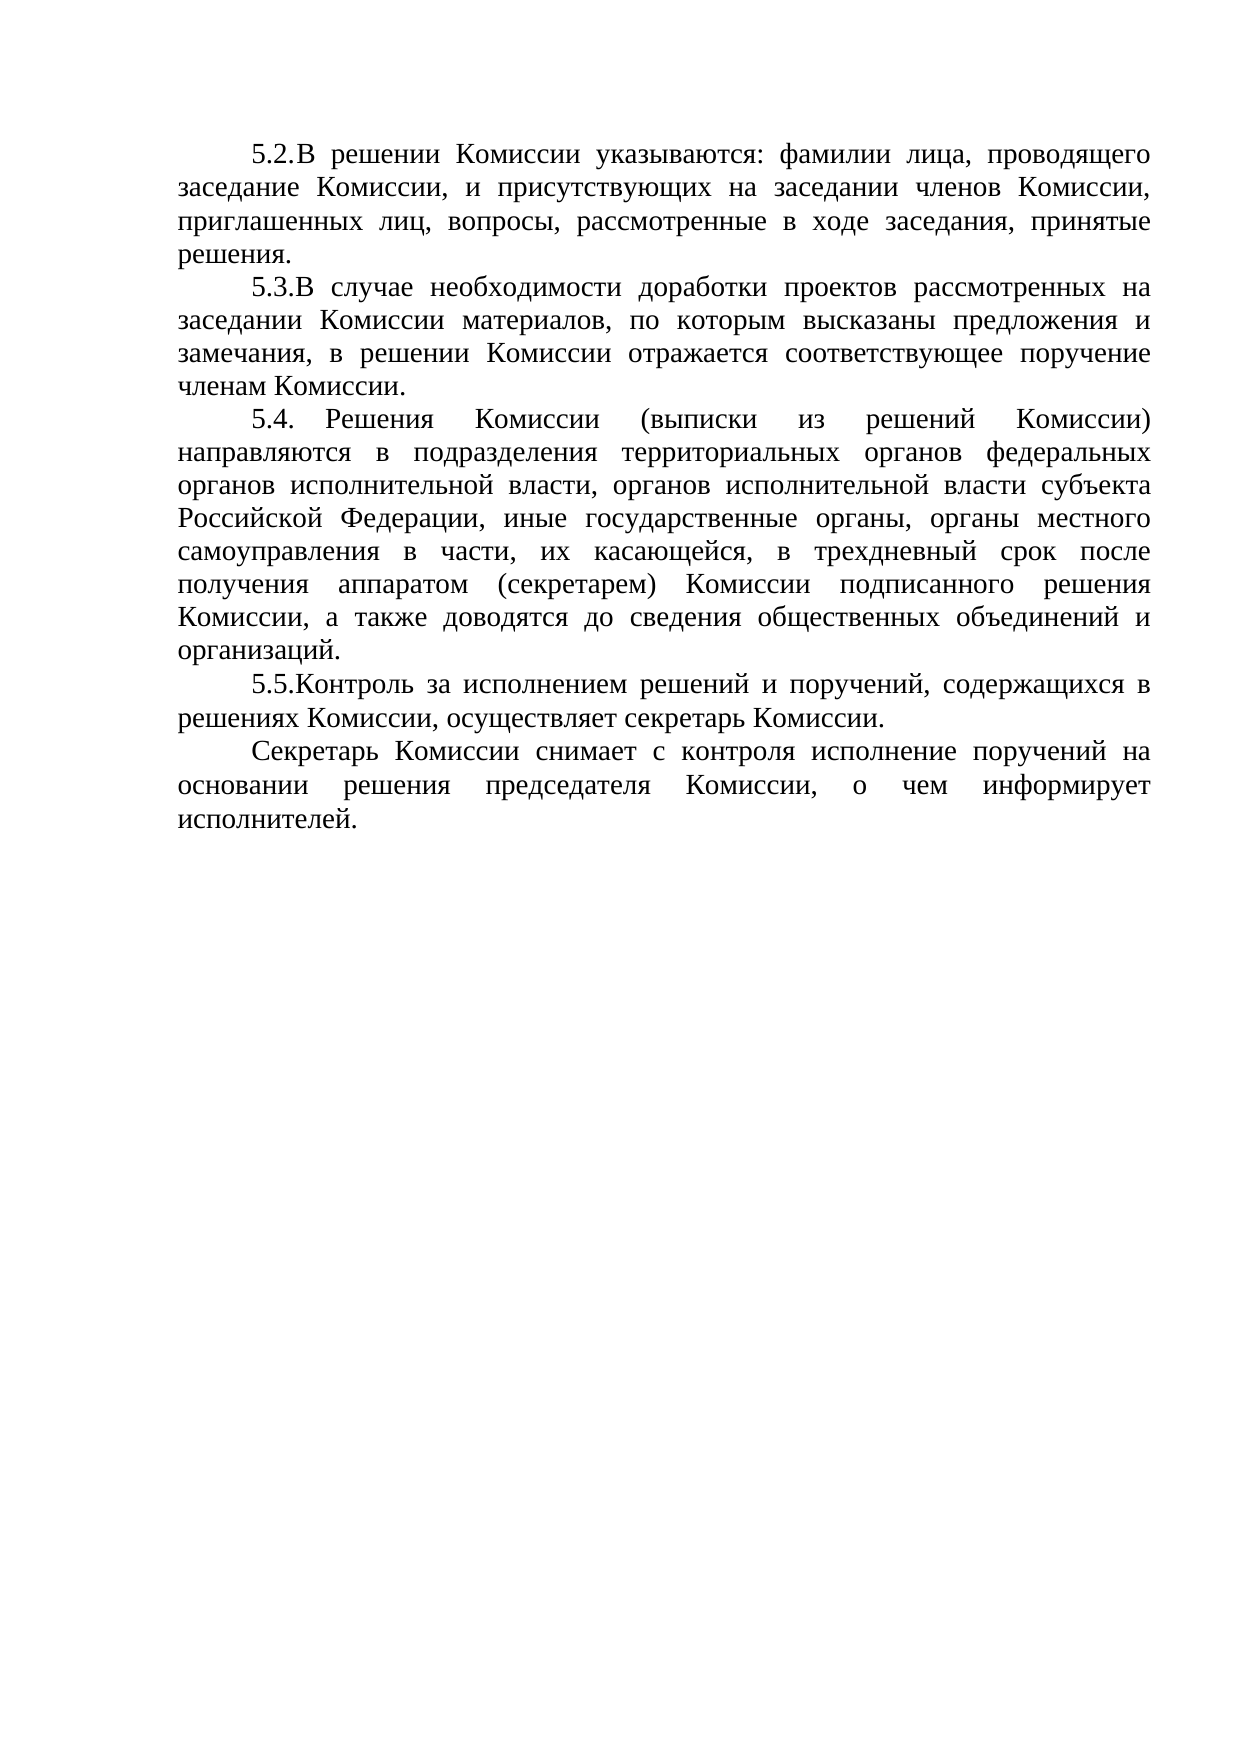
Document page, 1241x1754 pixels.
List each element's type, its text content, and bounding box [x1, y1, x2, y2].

text 5.3.В случае необходимости доработки проектов рассмотренных на заседании Комиссии материалов, по которым высказаны предложения и замечания, в решении Комиссии отражается соответствующее поручение членам Комиссии. [177, 270, 1152, 402]
text Секретарь Комиссии снимает с контроля исполнение поручений на основании решения председателя Комиссии, о чем информирует исполнителей. [177, 734, 1152, 835]
text 5.4. Решения Комиссии (выписки из решений Комиссии) направляются в подразделения территориальных органов федеральных органов исполнительной власти, органов исполнительной власти субъекта Российской Федерации, иные государственные органы, органы местного самоуправления в части, их касающейся, в трехдневный срок после получения аппаратом (секретарем) Комиссии подписанного решения Комиссии, а также доводятся до сведения общественных объединений и организаций. [177, 402, 1152, 666]
text 5.5.Контроль за исполнением решений и поручений, содержащихся в решениях Комиссии, осуществляет секретарь Комиссии. [177, 666, 1152, 734]
text 5.2. В решении Комиссии указываются: фамилии лица, проводящего заседание Комиссии, и присутствующих на заседании членов Комиссии, приглашенных лиц, вопросы, рассмотренные в ходе заседания, принятые решения. [177, 137, 1152, 270]
